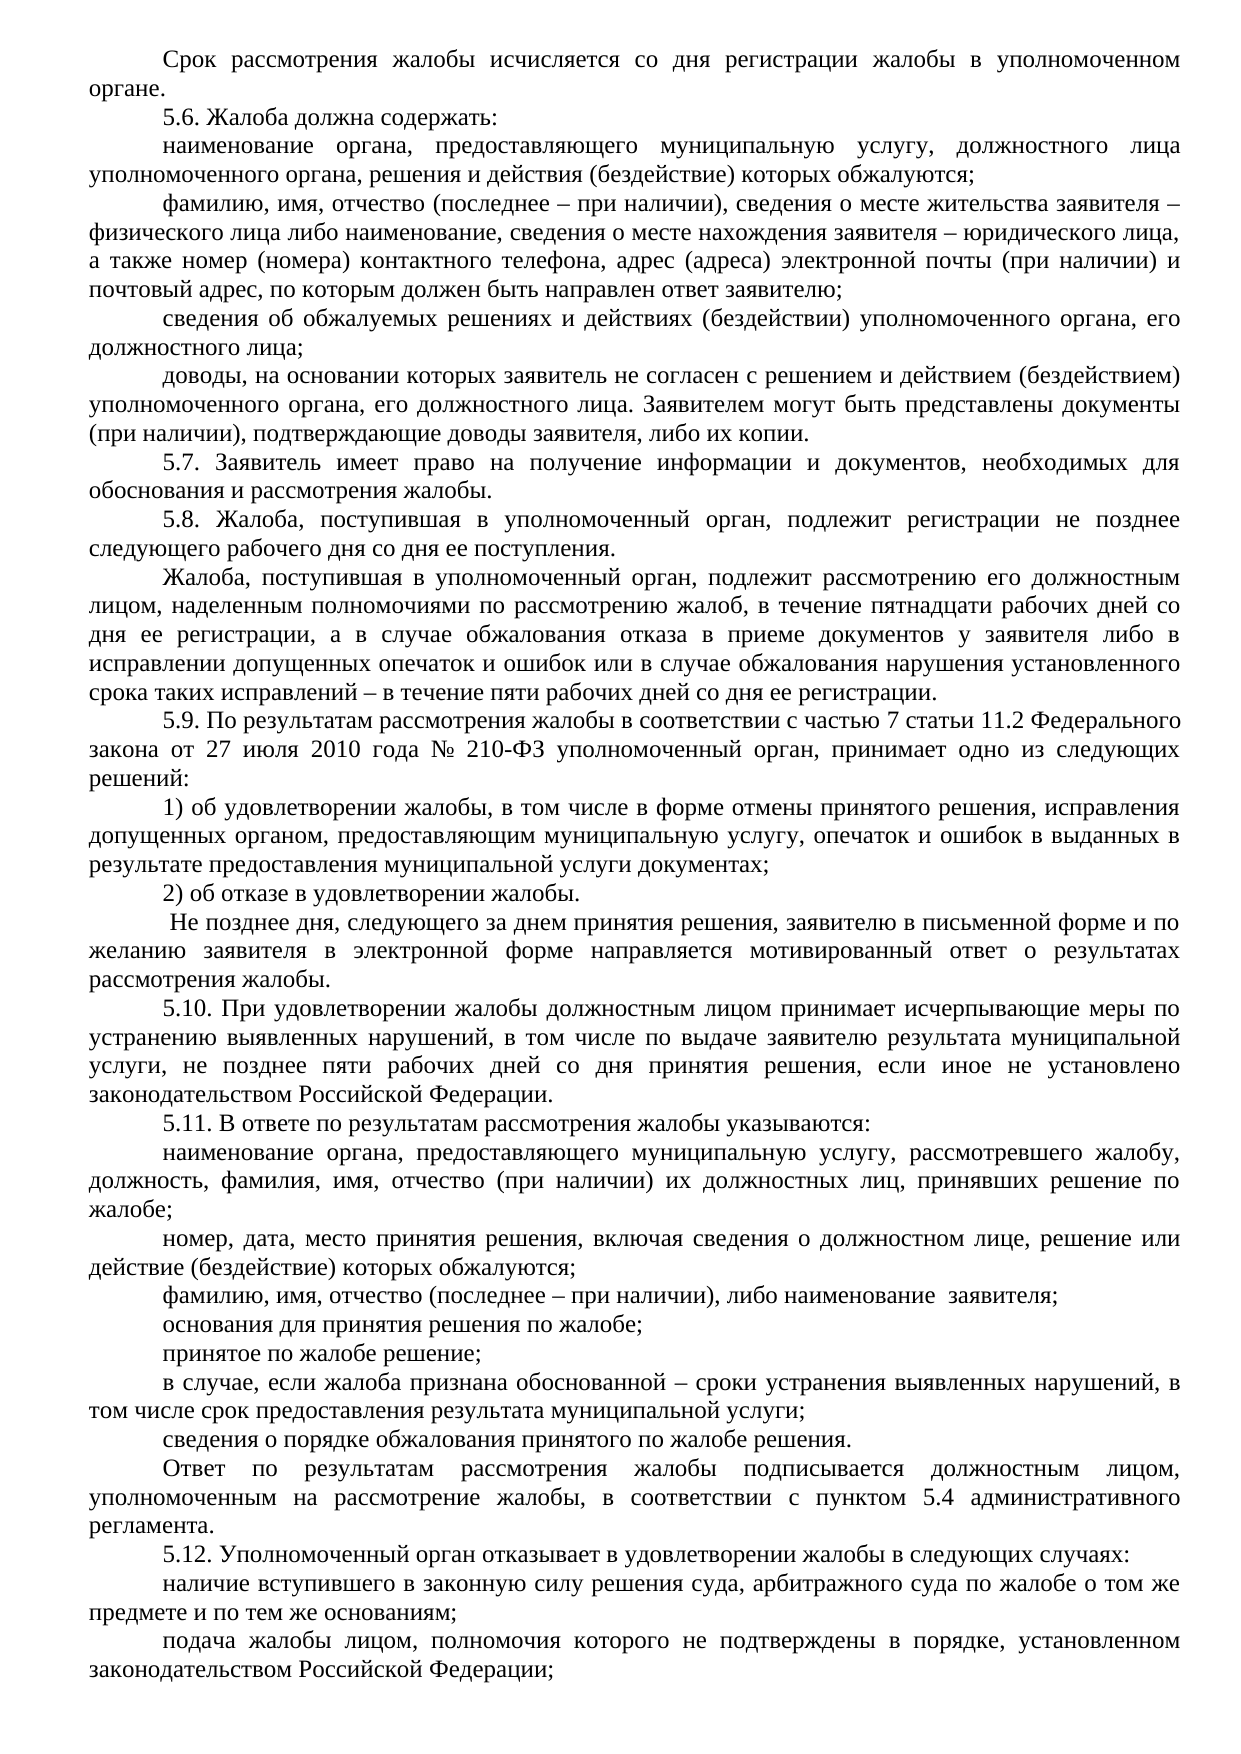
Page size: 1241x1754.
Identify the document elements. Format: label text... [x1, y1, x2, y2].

text 1) об удовлетворении жалобы, в том числе в форме отмены принятого решения, исправления допущенных органом, предоставляющим муниципальную услугу, опечаток и ошибок в выданных в результате предоставления муниципальной услуги документах; [89, 792, 1181, 878]
text наименование органа, предоставляющего муниципальную услугу, должностного лица уполномоченного органа, решения и действия (бездействие) которых обжалуются; [89, 131, 1181, 188]
text фамилию, имя, отчество (последнее – при наличии), сведения о месте жительства заявителя – физического лица либо наименование, сведения о месте нахождения заявителя – юридического лица, а также номер (номера) контактного телефона, адрес (адреса) электронной почты (при наличии) и почтовый адрес, по которым должен быть направлен ответ заявителю; [89, 188, 1181, 303]
text 5.12. Уполномоченный орган отказывает в удовлетворении жалобы в следующих случаях: [89, 1539, 1181, 1568]
text Жалоба, поступившая в уполномоченный орган, подлежит рассмотрению его должностным лицом, наделенным полномочиями по рассмотрению жалоб, в течение пятнадцати рабочих дней со дня ее регистрации, а в случае обжалования отказа в приеме документов у заявителя либо в исправлении допущенных опечаток и ошибок или в случае обжалования нарушения установленного срока таких исправлений – в течение пяти рабочих дней со дня ее регистрации. [89, 562, 1181, 706]
text Не позднее дня, следующего за днем принятия решения, заявителю в письменной форме и по желанию заявителя в электронной форме направляется мотивированный ответ о результатах рассмотрения жалобы. [89, 907, 1181, 993]
text принятое по жалобе решение; [89, 1338, 1181, 1367]
text 5.7. Заявитель имеет право на получение информации и документов, необходимых для обоснования и рассмотрения жалобы. [89, 447, 1181, 504]
text в случае, если жалоба признана обоснованной – сроки устранения выявленных нарушений, в том числе срок предоставления результата муниципальной услуги; [89, 1367, 1181, 1424]
text номер, дата, место принятия решения, включая сведения о должностном лице, решение или действие (бездействие) которых обжалуются; [89, 1223, 1181, 1281]
text 5.10. При удовлетворении жалобы должностным лицом принимает исчерпывающие меры по устранению выявленных нарушений, в том числе по выдаче заявителю результата муниципальной услуги, не позднее пяти рабочих дней со дня принятия решения, если иное не установлено законодательством Российской Федерации. [89, 993, 1181, 1108]
text основания для принятия решения по жалобе; [89, 1309, 1181, 1338]
text 5.6. Жалоба должна содержать: [89, 102, 1181, 131]
text Ответ по результатам рассмотрения жалобы подписывается должностным лицом, уполномоченным на рассмотрение жалобы, в соответствии с пунктом 5.4 административного регламента. [89, 1453, 1181, 1539]
text Срок рассмотрения жалобы исчисляется со дня регистрации жалобы в уполномоченном органе. [89, 44, 1181, 102]
text сведения о порядке обжалования принятого по жалобе решения. [89, 1424, 1181, 1453]
text фамилию, имя, отчество (последнее – при наличии), либо наименование заявителя; [89, 1281, 1181, 1309]
text наличие вступившего в законную силу решения суда, арбитражного суда по жалобе о том же предмете и по тем же основаниям; [89, 1568, 1181, 1626]
text 2) об отказе в удовлетворении жалобы. [89, 878, 1181, 907]
text сведения об обжалуемых решениях и действиях (бездействии) уполномоченного органа, его должностного лица; [89, 303, 1181, 361]
text 5.9. По результатам рассмотрения жалобы в соответствии с частью 7 статьи 11.2 Федерального закона от 27 июля 2010 года № 210-ФЗ уполномоченный орган, принимает одно из следующих решений: [89, 706, 1181, 792]
text 5.11. В ответе по результатам рассмотрения жалобы указываются: [89, 1108, 1181, 1137]
text 5.8. Жалоба, поступившая в уполномоченный орган, подлежит регистрации не позднее следующего рабочего дня со дня ее поступления. [89, 504, 1181, 562]
text наименование органа, предоставляющего муниципальную услугу, рассмотревшего жалобу, должность, фамилия, имя, отчество (при наличии) их должностных лиц, принявших решение по жалобе; [89, 1137, 1181, 1223]
text подача жалобы лицом, полномочия которого не подтверждены в порядке, установленном законодательством Российской Федерации; [89, 1626, 1181, 1683]
text доводы, на основании которых заявитель не согласен с решением и действием (бездействием) уполномоченного органа, его должностного лица. Заявителем могут быть представлены документы (при наличии), подтверждающие доводы заявителя, либо их копии. [89, 361, 1181, 447]
